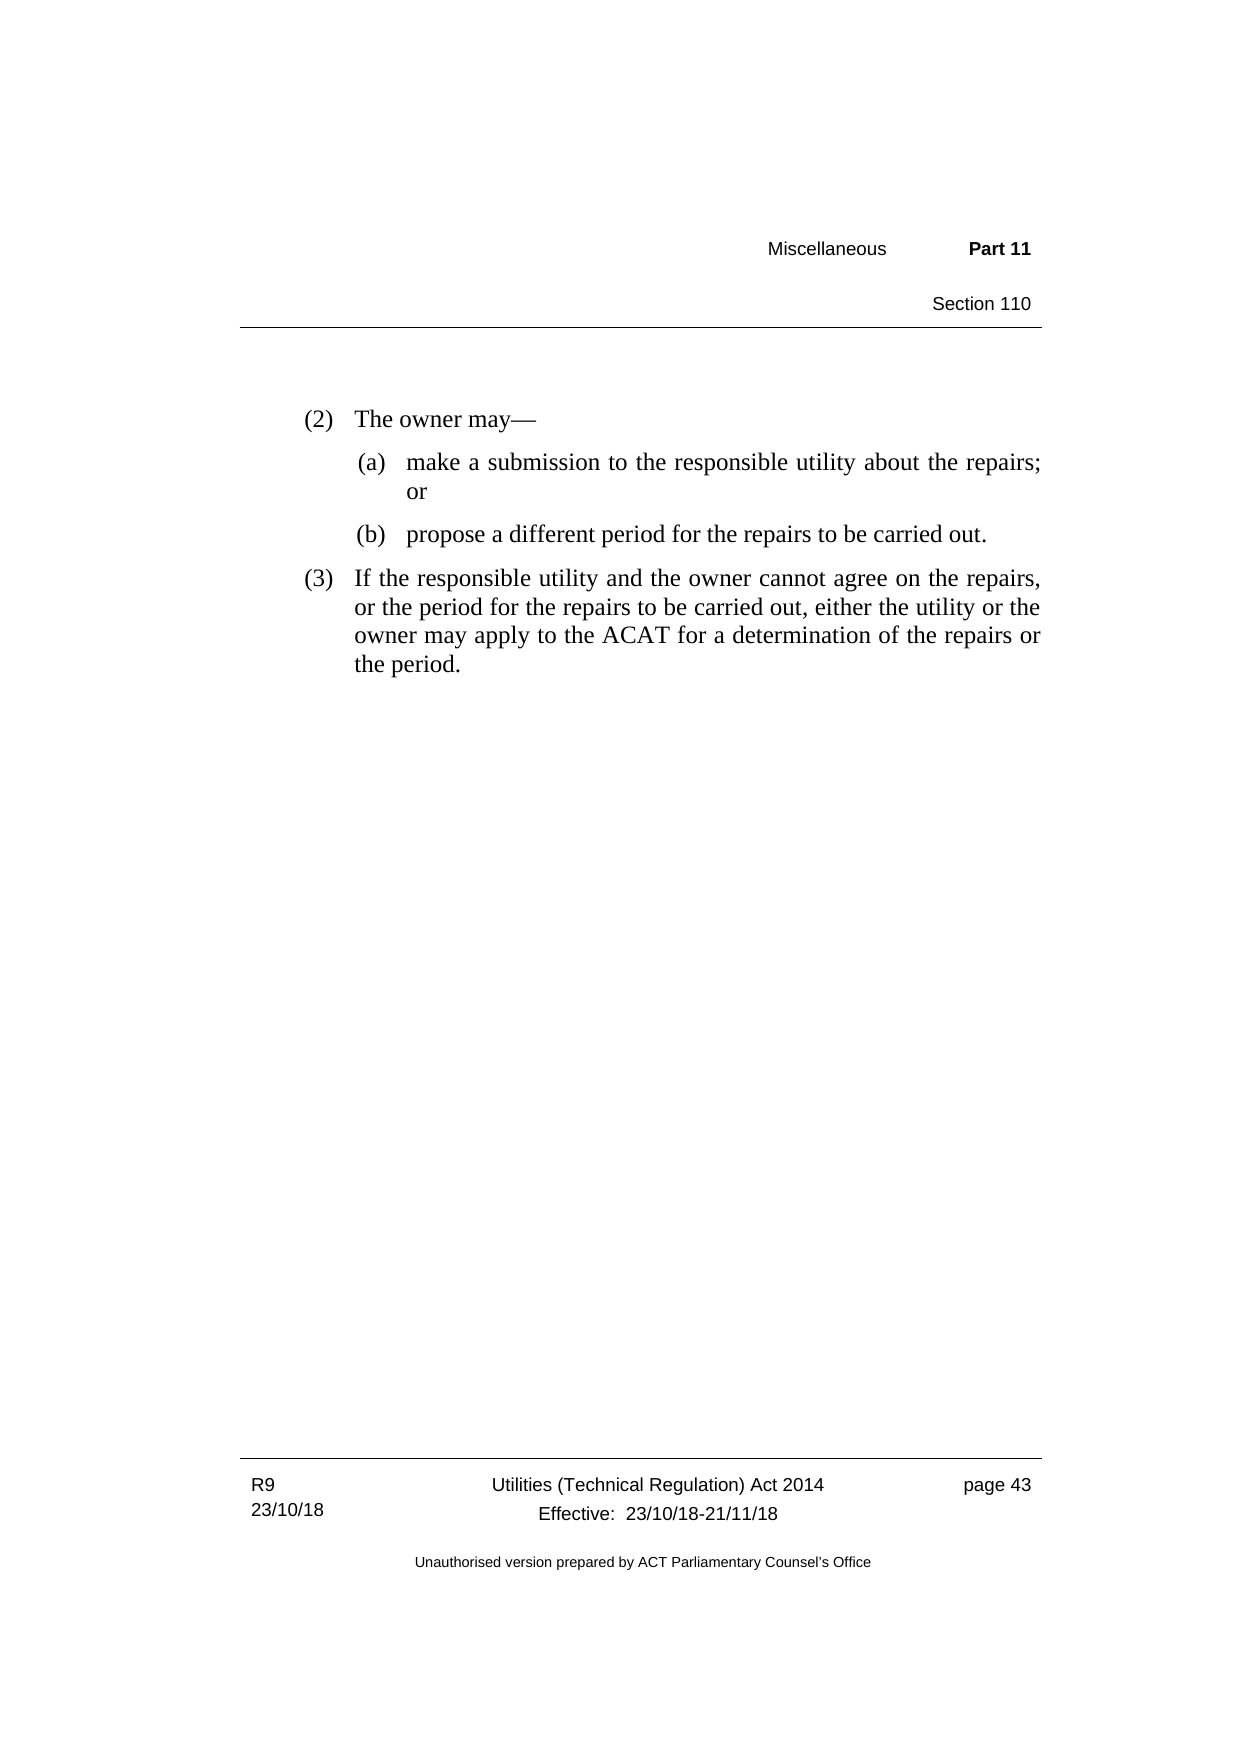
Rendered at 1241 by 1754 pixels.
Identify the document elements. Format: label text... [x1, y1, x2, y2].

text (a) make a submission to the responsible utility about the repairs; or [239, 447, 1042, 505]
text (b) propose a different period for the repairs to be carried out. [239, 519, 1042, 548]
text (3) If the responsible utility and the owner cannot agree on the repairs, or the period for the repairs to be carried out, either the utility or the owner may apply to the ACAT for a determination of the repairs or the period. [239, 563, 1042, 678]
text (2) The owner may— [239, 404, 1042, 433]
